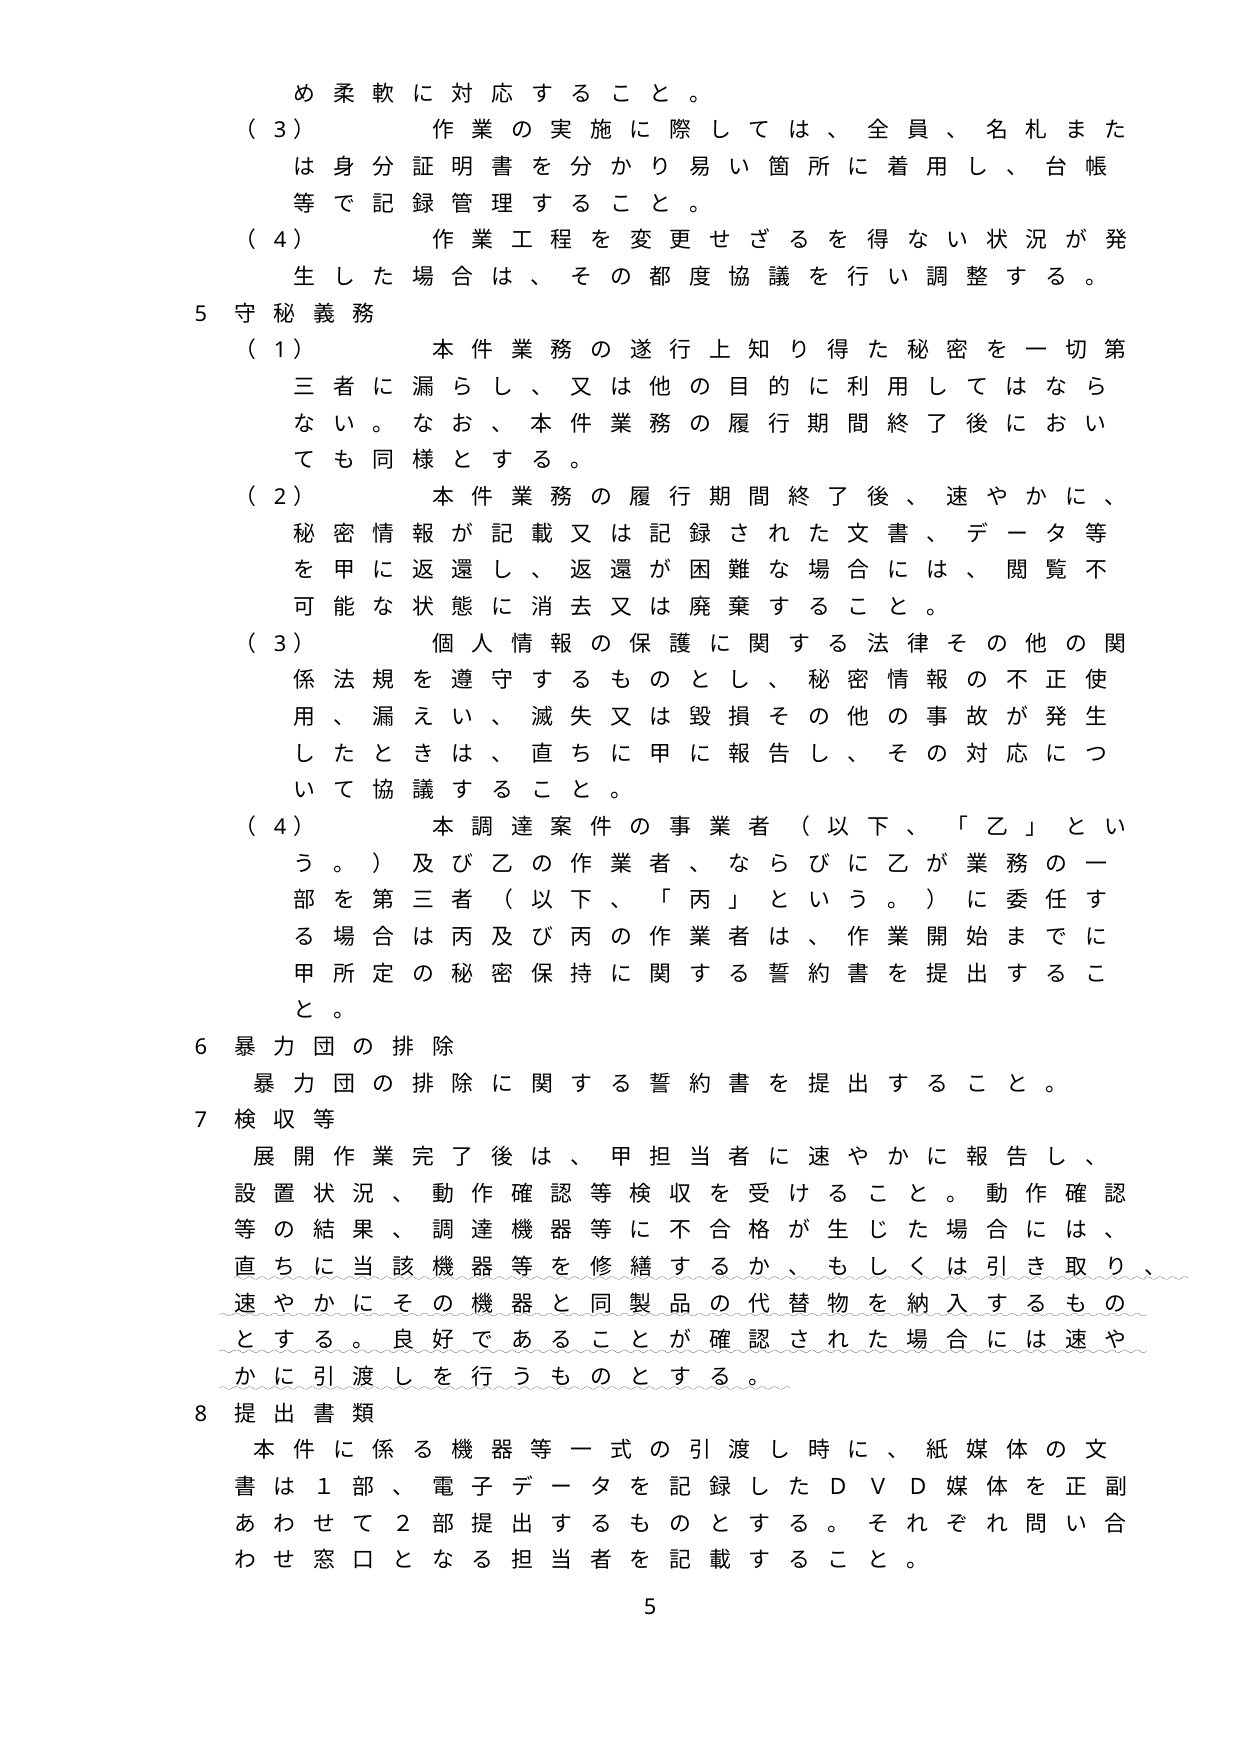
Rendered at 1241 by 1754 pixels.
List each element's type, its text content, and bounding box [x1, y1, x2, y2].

list 本調達案件の事業者（以下、「乙」という。）及び乙の作業者、ならびに乙が業務の一部を第三者（以下、「丙」という。）に委任する場合は丙及び丙の作業者は、作業開始までに甲所定の秘密保持に関する誓約書を提出すること。 [219, 807, 1144, 1027]
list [219, 73, 1144, 110]
text 本件に係る機器等一式の引渡し時に、紙媒体の文書は１部、電子データを記録したＤＶＤ媒体を正副あわせて２部提出するものとする。それぞれ問い合わせ窓口となる担当者を記載すること。 [219, 1430, 1144, 1577]
list 暴力団の排除 [176, 1027, 1144, 1063]
list 作業の実施に際しては、全員、名札または身分証明書を分かり易い箇所に着用し、台帳等で記録管理すること。 [219, 110, 1144, 220]
list 本件業務の履行期間終了後、速やかに、秘密情報が記載又は記録された文書、データ等を甲に返還し、返還が困難な場合には、閲覧不可能な状態に消去又は廃棄すること。 [219, 477, 1144, 623]
text 展開作業完了後は、甲担当者に速やかに報告し、設置状況、動作確認等検収を受けること。動作確認等の結果、調達機器等に不合格が生じた場合には、直ちに当該機器等を修繕するか、もしくは引き取り、速やかにその機器と同製品の代替物を納入するものとする。良好であることが確認された場合には速やかに引渡しを行うものとする。 [219, 1137, 1144, 1315]
list 本件業務の遂行上知り得た秘密を一切第三者に漏らし、又は他の目的に利用してはならない。なお、本件業務の履行期間終了後においても同様とする。 [219, 330, 1144, 477]
list 個人情報の保護に関する法律その他の関係法規を遵守するものとし、秘密情報の不正使用、漏えい、滅失又は毀損その他の事故が発生したときは、直ちに甲に報告し、その対応について協議すること。 [219, 623, 1144, 807]
list 提出書類 [176, 1393, 1144, 1430]
list 作業工程を変更せざるを得ない状況が発生した場合は、その都度協議を行い調整する。 [219, 220, 1144, 293]
text 展開作業完了後は、甲担当者に速やかに報告し、設置状況、動作確認等検収を受けること。動作確認等の結果、調達機器等に不合格が生じた場合には、直ちに当該機器等を修繕するか、もしくは引き取り、速やかにその機器と同製品の代替物を納入するものとする。良好であることが確認された場合には速やかに引渡しを行うものとする。 [219, 1351, 1144, 1393]
list 検収等 [176, 1100, 1144, 1137]
text 展開作業完了後は、甲担当者に速やかに報告し、設置状況、動作確認等検収を受けること。動作確認等の結果、調達機器等に不合格が生じた場合には、直ちに当該機器等を修繕するか、もしくは引き取り、速やかにその機器と同製品の代替物を納入するものとする。良好であることが確認された場合には速やかに引渡しを行うものとする。 [219, 1314, 1144, 1352]
text 暴力団の排除に関する誓約書を提出すること。 [219, 1063, 1144, 1100]
list 守秘義務 [176, 293, 1144, 330]
